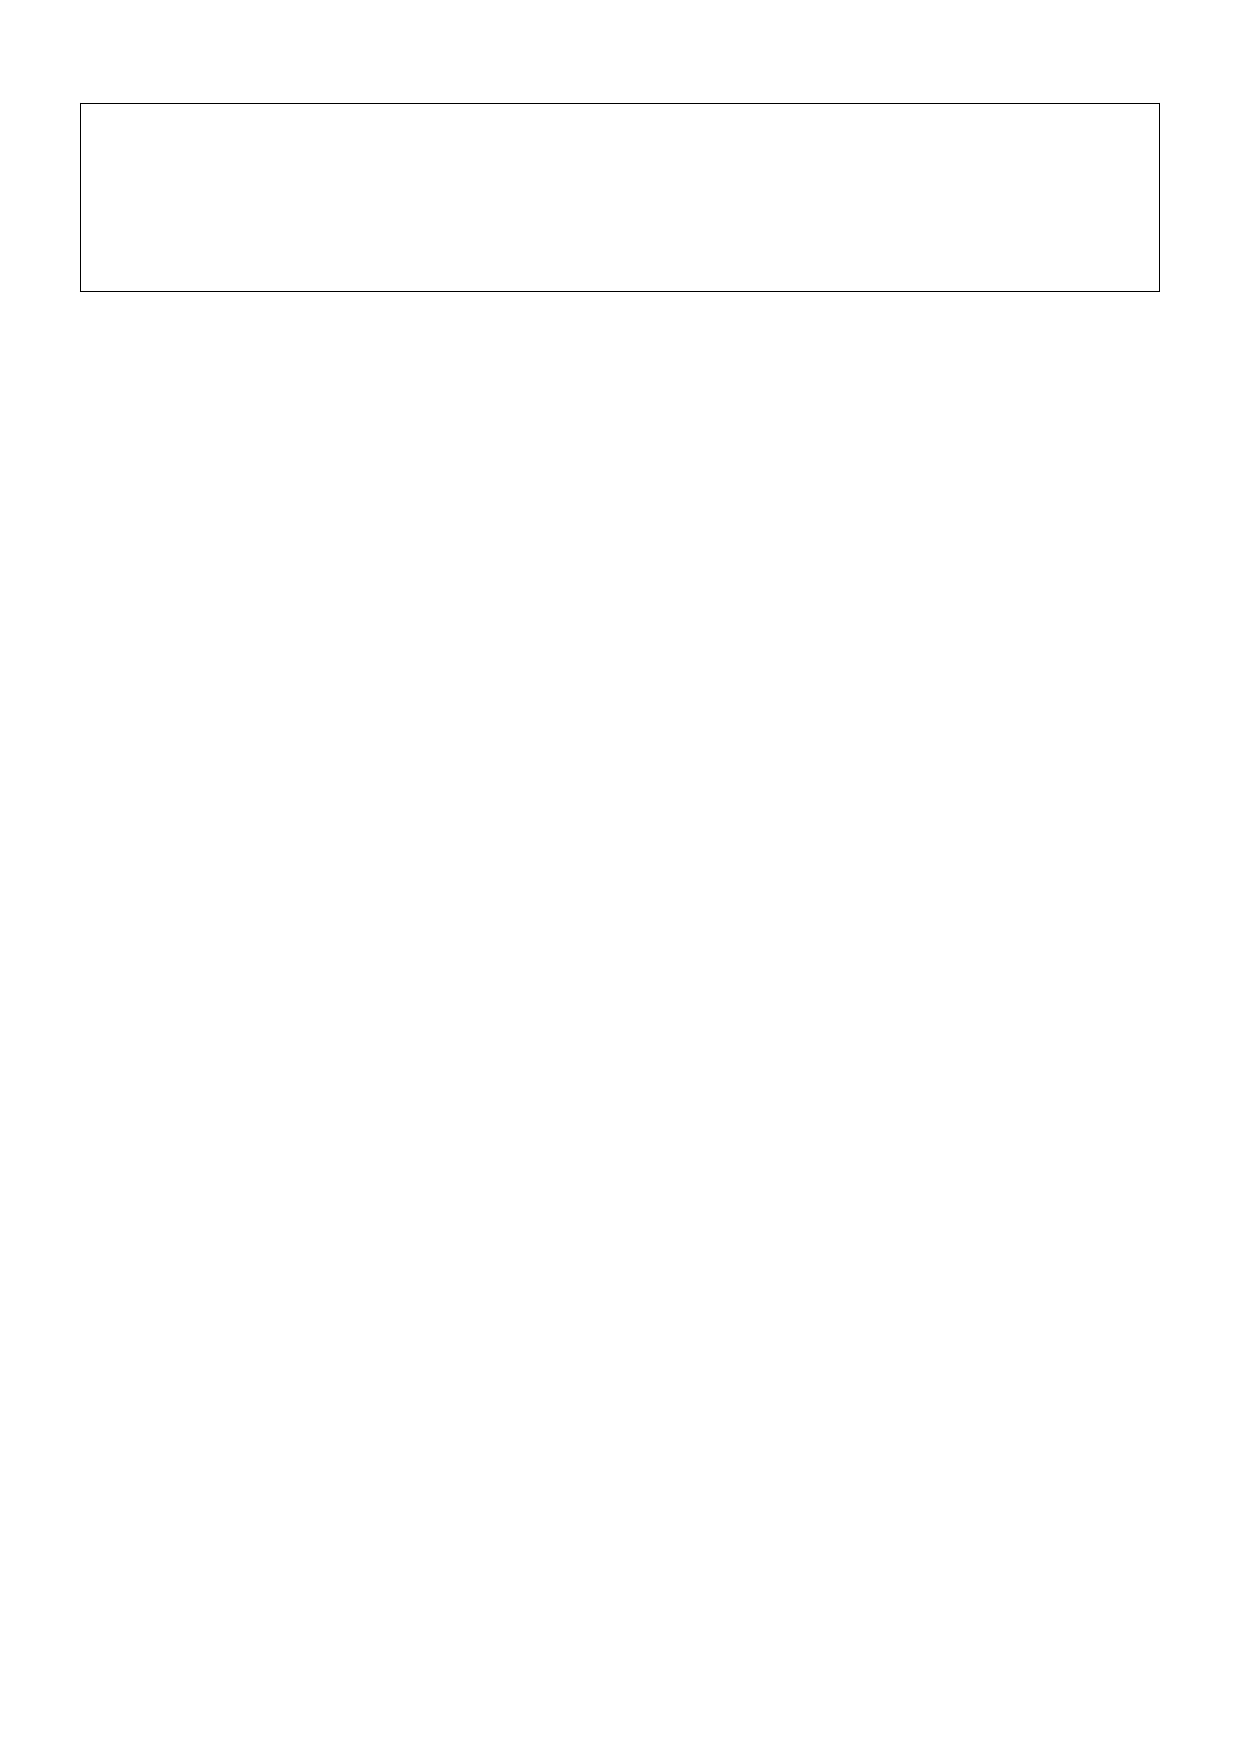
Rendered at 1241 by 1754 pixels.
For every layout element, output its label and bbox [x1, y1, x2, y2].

table_header [81, 104, 1159, 291]
